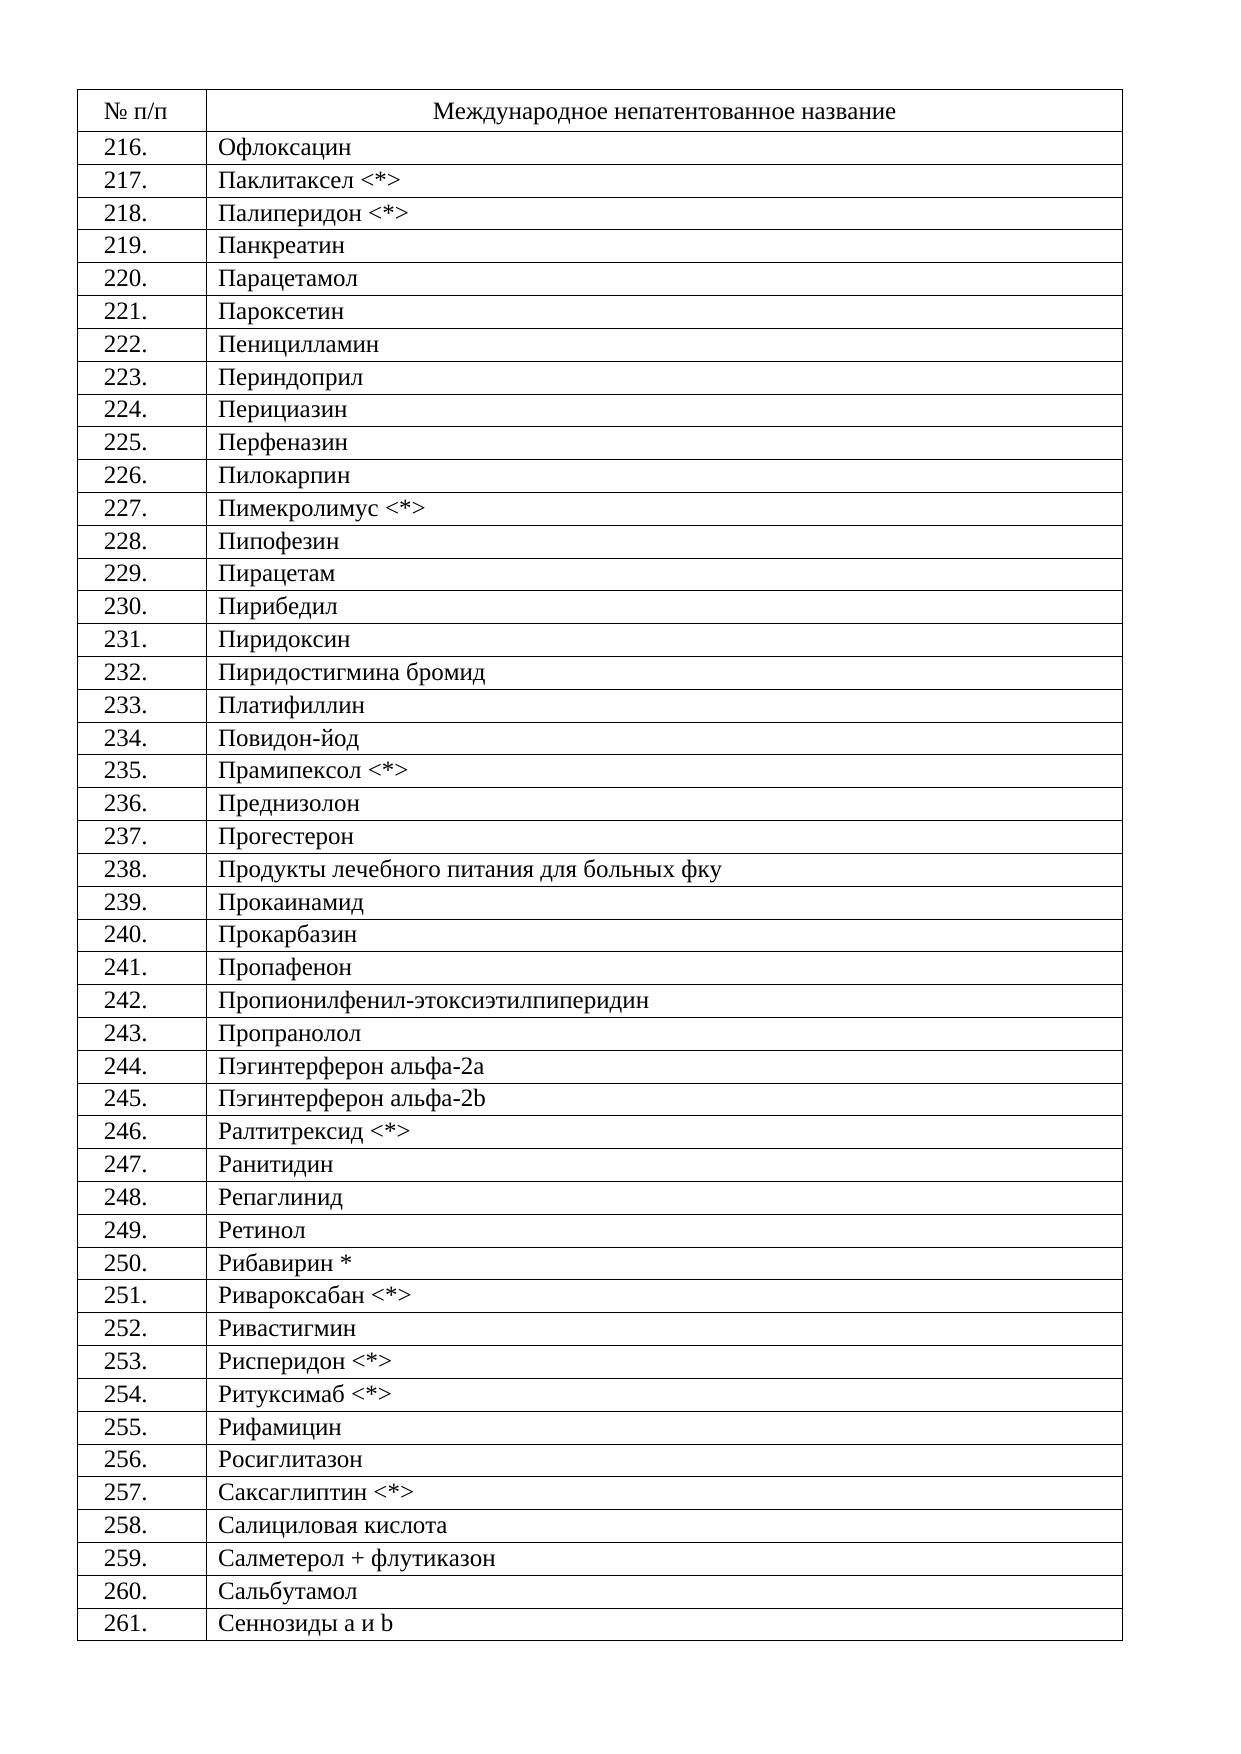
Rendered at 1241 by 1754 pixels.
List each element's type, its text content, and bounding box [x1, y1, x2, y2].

table_cell [78, 296, 206, 328]
table_cell Пэгинтерферон альфа-2b [207, 1084, 1122, 1115]
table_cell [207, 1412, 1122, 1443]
table_cell Палиперидон <*> [207, 198, 1122, 229]
table_cell [78, 493, 206, 525]
table_cell [78, 1084, 206, 1115]
table_cell [78, 230, 206, 262]
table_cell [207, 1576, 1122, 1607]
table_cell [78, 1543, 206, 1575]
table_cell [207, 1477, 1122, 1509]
table_cell Пропранолол [207, 1018, 1122, 1050]
table_cell [78, 1018, 206, 1050]
table_cell [78, 165, 206, 197]
table_cell [78, 1215, 206, 1247]
table_cell [78, 1116, 206, 1148]
table_cell Пэгинтерферон альфа-2a [207, 1051, 1122, 1082]
table_cell [78, 755, 206, 787]
table_cell Платифиллин [207, 690, 1122, 722]
table_cell [78, 263, 206, 295]
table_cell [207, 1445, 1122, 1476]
table_cell [78, 329, 206, 361]
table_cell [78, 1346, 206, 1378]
table_cell [78, 132, 206, 164]
table_cell [78, 591, 206, 623]
table_cell [78, 1149, 206, 1181]
table_cell [78, 460, 206, 492]
table_cell Повидон-йод [207, 723, 1122, 754]
table_cell Пимекролимус <*> [207, 493, 1122, 525]
table_cell Пропафенон [207, 952, 1122, 984]
table_cell [78, 690, 206, 722]
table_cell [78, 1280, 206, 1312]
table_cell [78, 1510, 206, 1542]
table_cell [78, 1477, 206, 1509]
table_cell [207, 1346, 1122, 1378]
table_cell Прамипексол <*> [207, 755, 1122, 787]
table_cell [78, 821, 206, 853]
table_cell [78, 362, 206, 393]
table_cell [78, 657, 206, 689]
table_cell [78, 395, 206, 426]
table_cell Периндоприл [207, 362, 1122, 393]
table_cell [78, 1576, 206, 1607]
table_cell Перициазин [207, 395, 1122, 426]
table_cell [78, 788, 206, 820]
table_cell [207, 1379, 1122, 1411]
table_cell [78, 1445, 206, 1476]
table_cell Прокаинамид [207, 887, 1122, 918]
table_cell Прогестерон [207, 821, 1122, 853]
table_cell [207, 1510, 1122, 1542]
table_cell Пиридостигмина бромид [207, 657, 1122, 689]
table_cell [78, 1051, 206, 1082]
table_cell [78, 427, 206, 459]
table_cell Пропионилфенил-этоксиэтилпиперидин [207, 985, 1122, 1017]
table_cell [78, 887, 206, 918]
table_cell [78, 723, 206, 754]
table_header № п/п [78, 90, 206, 131]
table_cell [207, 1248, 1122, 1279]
table_cell Пароксетин [207, 296, 1122, 328]
table_cell [78, 952, 206, 984]
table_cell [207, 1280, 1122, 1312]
table_cell [78, 985, 206, 1017]
table_cell Пиридоксин [207, 624, 1122, 656]
table_cell [78, 1182, 206, 1214]
table_cell Преднизолон [207, 788, 1122, 820]
table_cell Пирибедил [207, 591, 1122, 623]
table_cell Панкреатин [207, 230, 1122, 262]
table_cell Репаглинид [207, 1182, 1122, 1214]
table_cell Ралтитрексид <*> [207, 1116, 1122, 1148]
table_cell [78, 854, 206, 886]
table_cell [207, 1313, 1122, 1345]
table_cell [78, 920, 206, 951]
table_cell Парацетамол [207, 263, 1122, 295]
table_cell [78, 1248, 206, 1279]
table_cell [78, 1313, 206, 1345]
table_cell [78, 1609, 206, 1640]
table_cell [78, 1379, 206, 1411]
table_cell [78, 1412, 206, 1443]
table_cell [78, 559, 206, 590]
table_cell Пеницилламин [207, 329, 1122, 361]
table_cell Прокарбазин [207, 920, 1122, 951]
table_header Международное непатентованное название [207, 90, 1122, 131]
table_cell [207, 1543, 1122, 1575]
table_cell [78, 526, 206, 557]
table_cell Ранитидин [207, 1149, 1122, 1181]
table_cell Пилокарпин [207, 460, 1122, 492]
table_cell Пипофезин [207, 526, 1122, 557]
table_cell Продукты лечебного питания для больных фку [207, 854, 1122, 886]
table_cell Офлоксацин [207, 132, 1122, 164]
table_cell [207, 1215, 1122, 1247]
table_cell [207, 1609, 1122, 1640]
table_cell Паклитаксел <*> [207, 165, 1122, 197]
table_cell [78, 198, 206, 229]
table_cell [78, 624, 206, 656]
table_cell Перфеназин [207, 427, 1122, 459]
table_cell Пирацетам [207, 559, 1122, 590]
